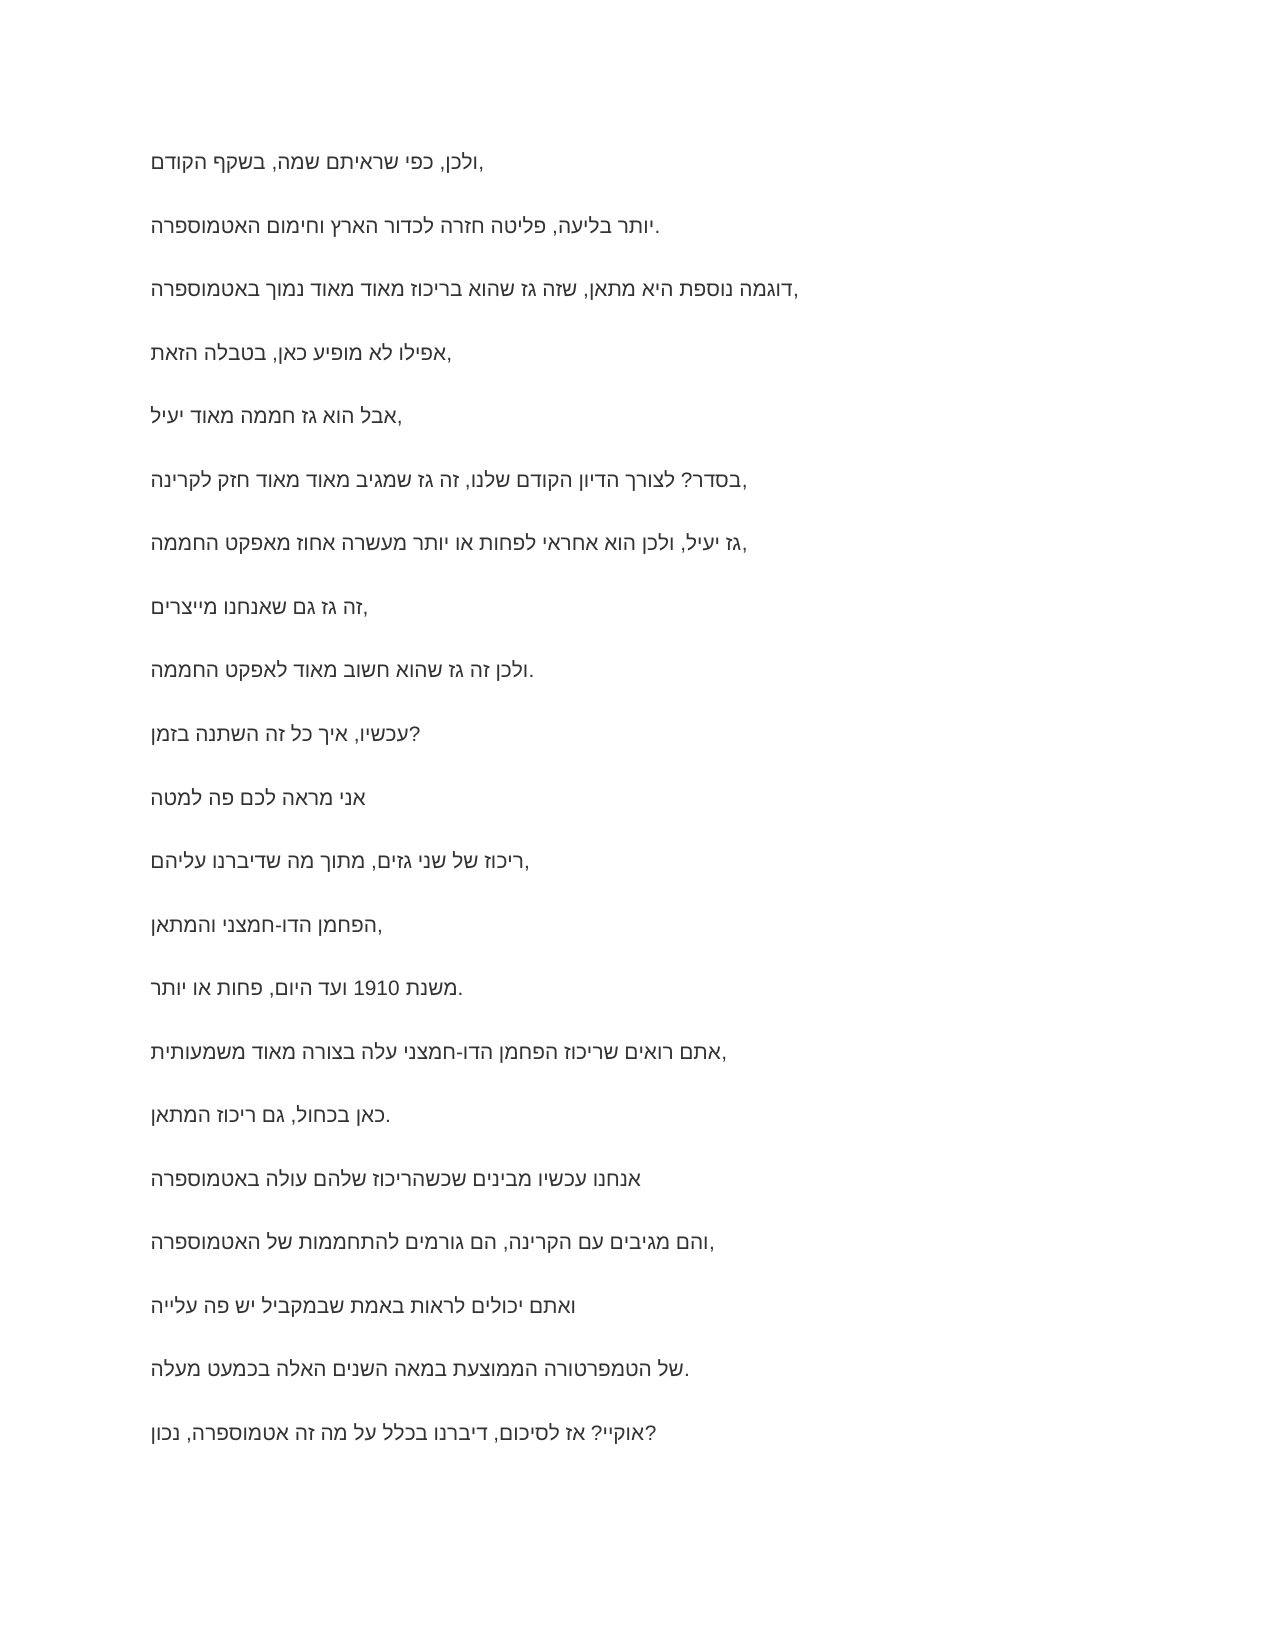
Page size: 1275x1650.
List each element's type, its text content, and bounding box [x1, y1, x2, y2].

text ולכן זה גז שהוא חשוב מאוד לאפקט החממה. [150, 658, 1125, 682]
text אבל הוא גז חממה מאוד יעיל, [150, 404, 1125, 428]
text ולכן, כפי שראיתם שמה, בשקף הקודם, [150, 150, 1125, 174]
text אני מראה לכם פה למטה [150, 785, 1125, 809]
text משנת 1910 ועד היום, פחות או יותר. [150, 976, 1125, 1000]
text יותר בליעה, פליטה חזרה לכדור הארץ וחימום האטמוספרה. [150, 213, 1125, 237]
text ואתם יכולים לראות באמת שבמקביל יש פה עלייה [150, 1294, 1125, 1318]
text אתם רואים שריכוז הפחמן הדו-חמצני עלה בצורה מאוד משמעותית, [150, 1039, 1125, 1063]
text של הטמפרטורה הממוצעת במאה השנים האלה בכמעט מעלה. [150, 1357, 1125, 1381]
text והם מגיבים עם הקרינה, הם גורמים להתחממות של האטמוספרה, [150, 1230, 1125, 1254]
text עכשיו, איך כל זה השתנה בזמן? [150, 722, 1125, 746]
text זה גז גם שאנחנו מייצרים, [150, 595, 1125, 619]
text כאן בכחול, גם ריכוז המתאן. [150, 1103, 1125, 1127]
text גז יעיל, ולכן הוא אחראי לפחות או יותר מעשרה אחוז מאפקט החממה, [150, 531, 1125, 555]
text ריכוז של שני גזים, מתוך מה שדיברנו עליהם, [150, 849, 1125, 873]
text בסדר? לצורך הדיון הקודם שלנו, זה גז שמגיב מאוד מאוד חזק לקרינה, [150, 468, 1125, 492]
text אנחנו עכשיו מבינים שכשהריכוז שלהם עולה באטמוספרה [150, 1167, 1125, 1191]
text דוגמה נוספת היא מתאן, שזה גז שהוא בריכוז מאוד מאוד נמוך באטמוספרה, [150, 277, 1125, 301]
text אוקיי? אז לסיכום, דיברנו בכלל על מה זה אטמוספרה, נכון? [150, 1421, 1125, 1445]
text אפילו לא מופיע כאן, בטבלה הזאת, [150, 341, 1125, 364]
text הפחמן הדו-חמצני והמתאן, [150, 912, 1125, 936]
